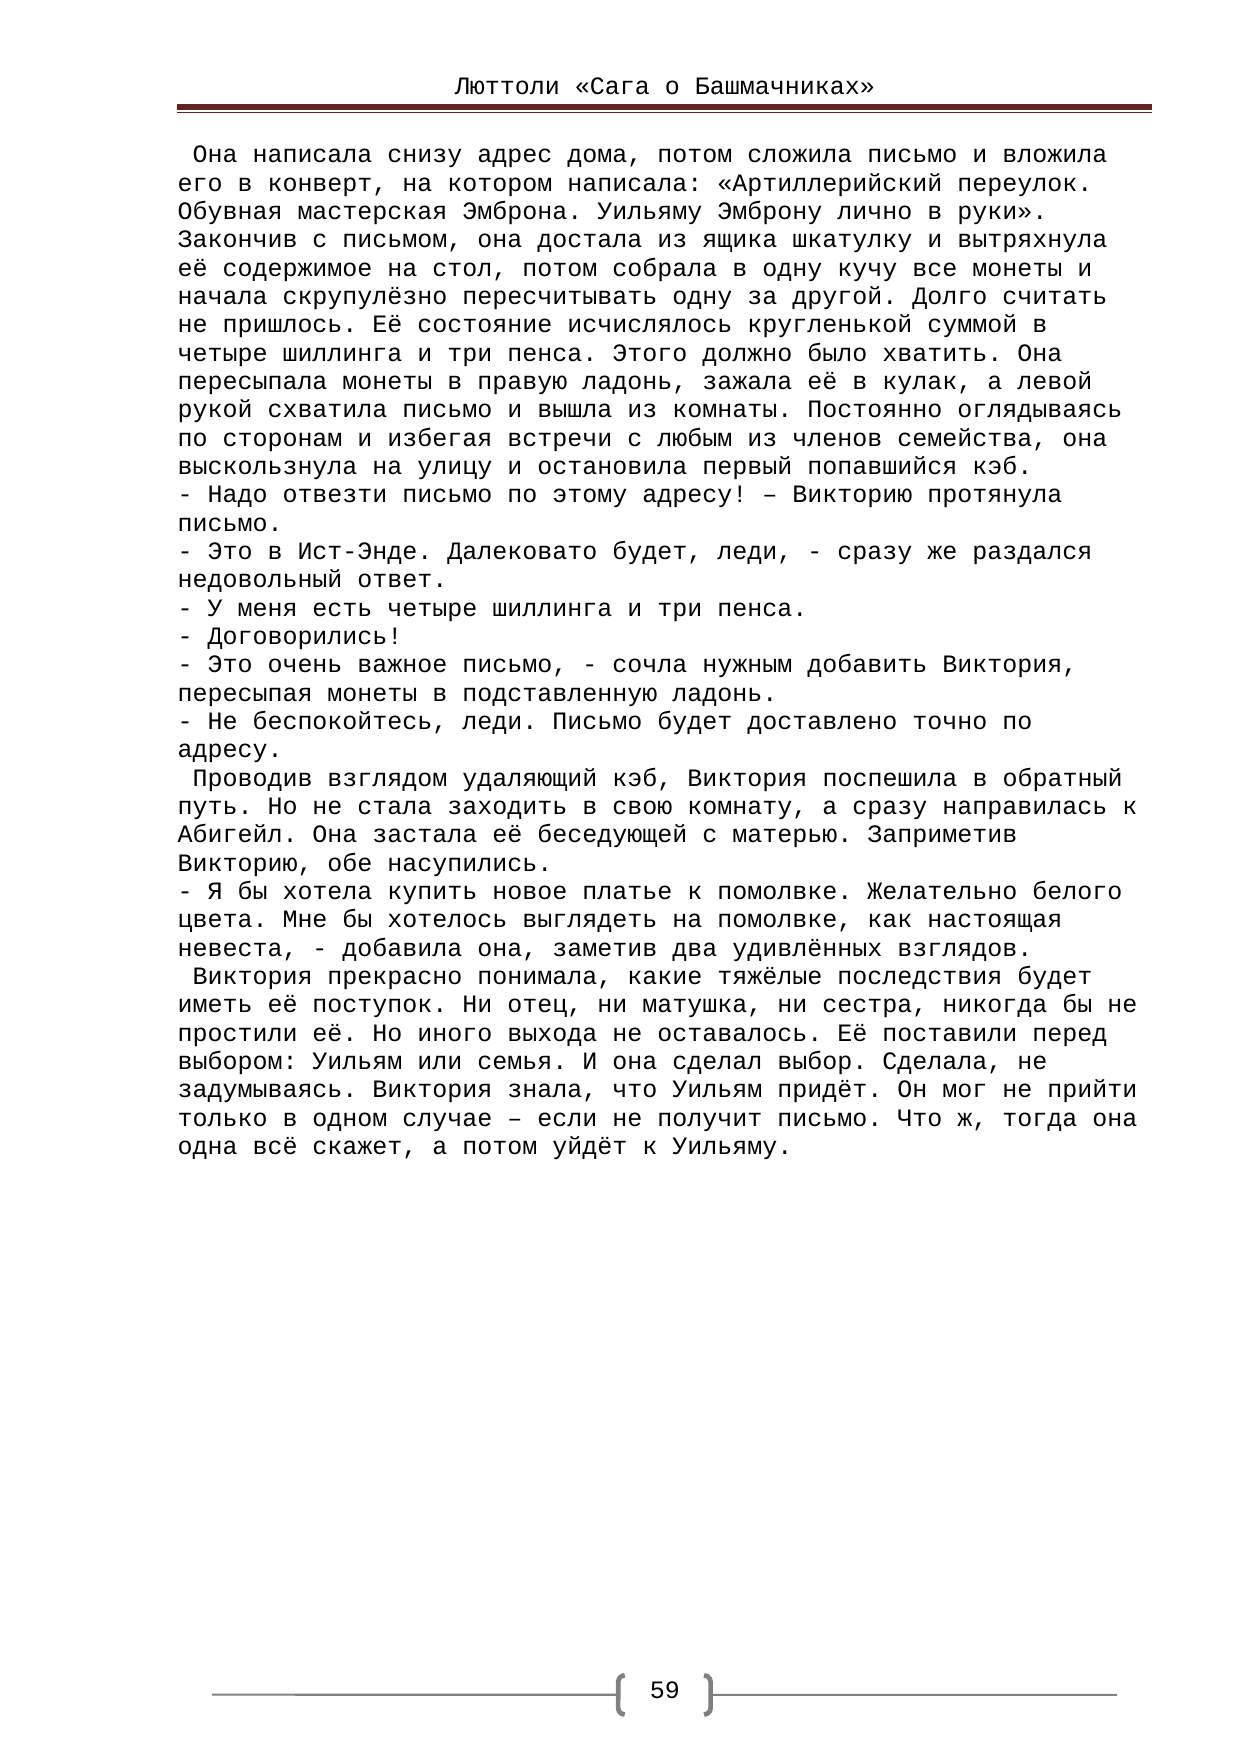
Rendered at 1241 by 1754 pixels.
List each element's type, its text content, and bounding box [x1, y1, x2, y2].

text - Это в Ист-Энде. Далековато будет, леди, - сразу же раздался недовольный ответ. [177, 538, 1152, 595]
text - Надо отвезти письмо по этому адресу! – Викторию протянула письмо. [177, 482, 1152, 538]
text - Это очень важное письмо, - сочла нужным добавить Виктория, пересыпая монеты в подставленную ладонь. [177, 652, 1152, 708]
text - Я бы хотела купить новое платье к помолвке. Желательно белого цвета. Мне бы хотелось выглядеть на помолвке, как настоящая невеста, - добавила она, заметив два удивлённых взглядов. [177, 878, 1152, 963]
text Виктория прекрасно понимала, какие тяжёлые последствия будет иметь её поступок. Ни отец, ни матушка, ни сестра, никогда бы не простили её. Но иного выхода не оставалось. Её поставили перед выбором: Уильям или семья. И она сделал выбор. Сделала, не задумываясь. Виктория знала, что Уильям придёт. Он мог не прийти только в одном случае – если не получит письмо. Что ж, тогда она одна всё скажет, а потом уйдёт к Уильяму. [177, 963, 1152, 1162]
text Она написала снизу адрес дома, потом сложила письмо и вложила его в конверт, на котором написала: «Артиллерийский переулок. Обувная мастерская Эмброна. Уильяму Эмброну лично в руки». Закончив с письмом, она достала из ящика шкатулку и вытряхнула её содержимое на стол, потом собрала в одну кучу все монеты и начала скрупулёзно пересчитывать одну за другой. Долго считать не пришлось. Её состояние исчислялось кругленькой суммой в четыре шиллинга и три пенса. Этого должно было хватить. Она пересыпала монеты в правую ладонь, зажала её в кулак, а левой рукой схватила письмо и вышла из комнаты. Постоянно оглядываясь по сторонам и избегая встречи с любым из членов семейства, она выскользнула на улицу и остановила первый попавшийся кэб. [177, 142, 1152, 482]
text - У меня есть четыре шиллинга и три пенса. [177, 595, 1152, 623]
text - Не беспокойтесь, леди. Письмо будет доставлено точно по адресу. [177, 708, 1152, 765]
text - Договорились! [177, 623, 1152, 652]
text Проводив взглядом удаляющий кэб, Виктория поспешила в обратный путь. Но не стала заходить в свою комнату, а сразу направилась к Абигейл. Она застала её беседующей с матерью. Заприметив Викторию, обе насупились. [177, 765, 1152, 878]
